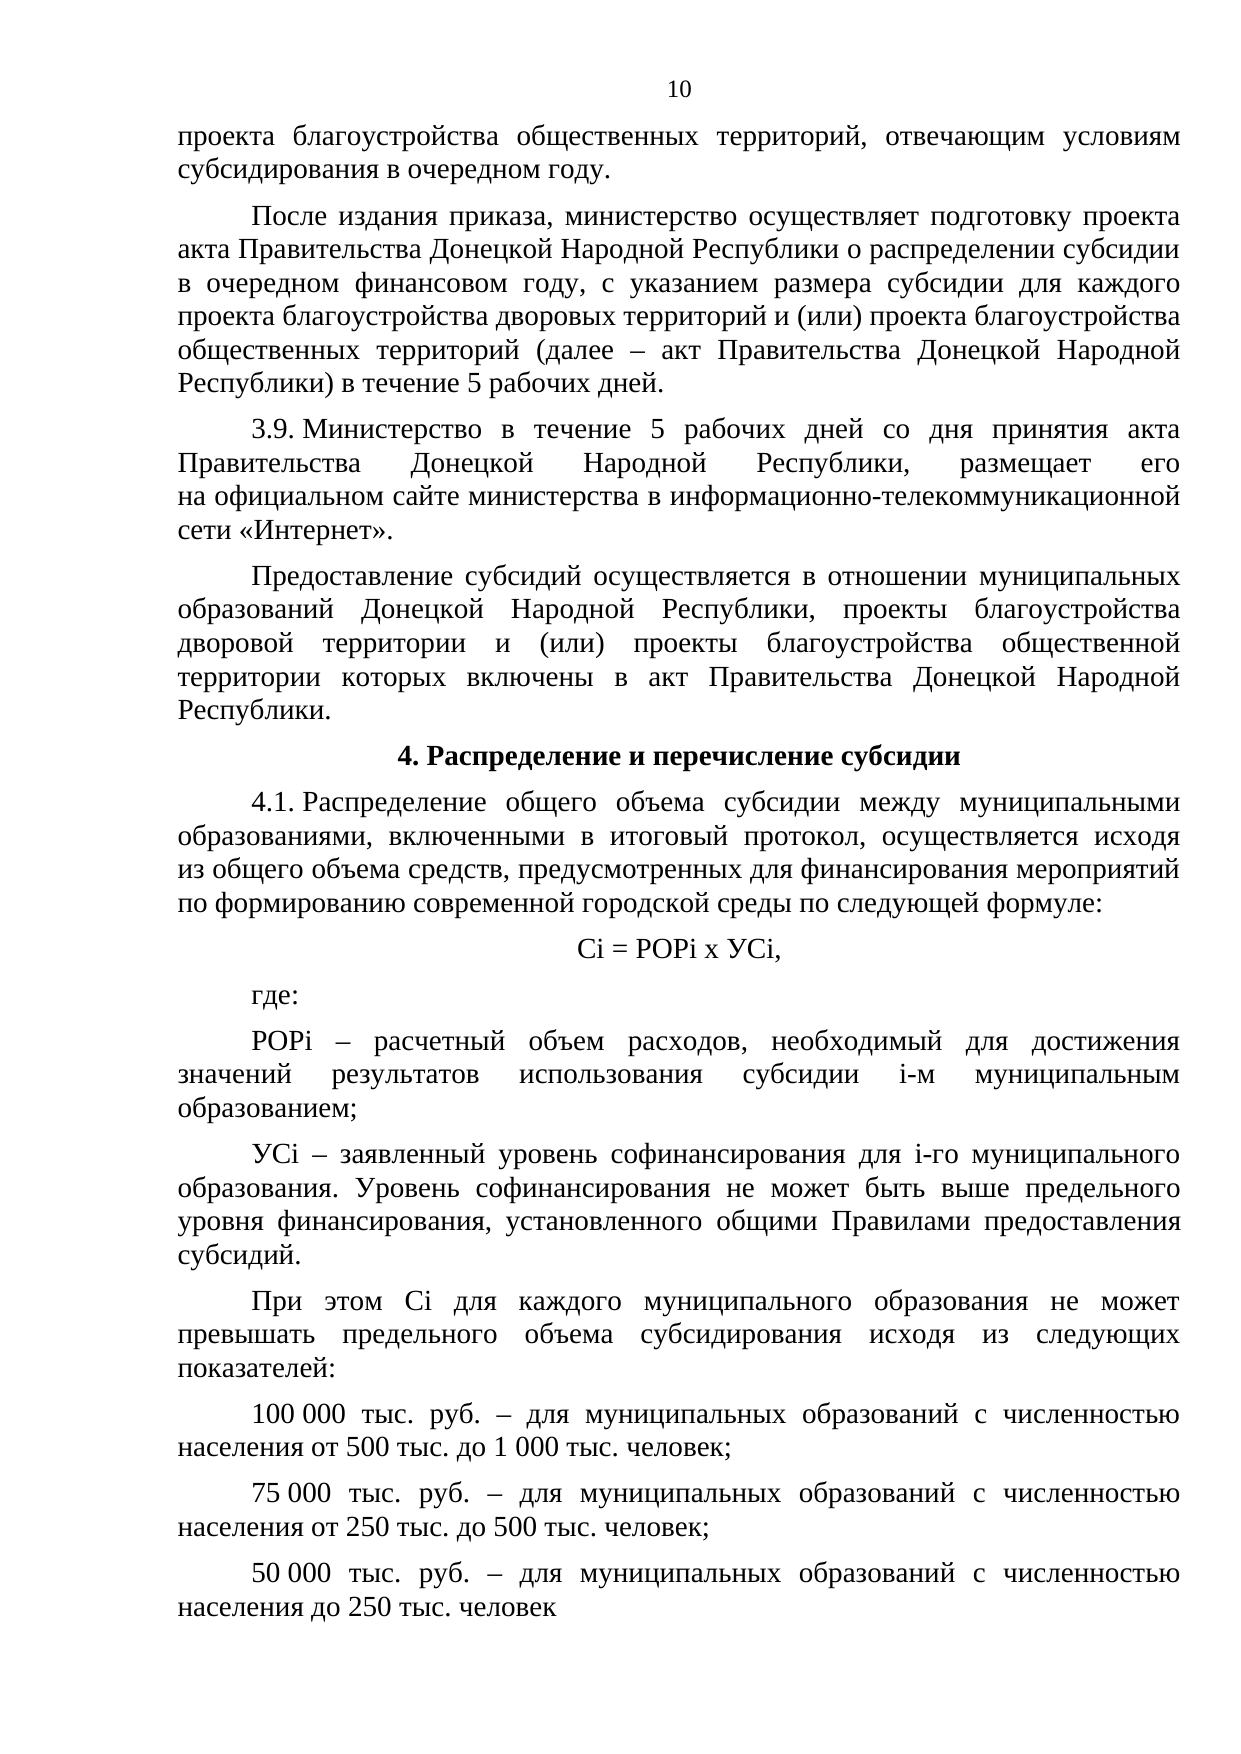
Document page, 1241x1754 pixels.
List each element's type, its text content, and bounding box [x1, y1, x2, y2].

text 75 000 тыс. руб. – для муниципальных образований с численностью населения от 250 тыс. до 500 тыс. человек; [177, 1476, 1181, 1543]
text После издания приказа, министерство осуществляет подготовку проекта акта Правительства Донецкой Народной Республики о распределении субсидии в очередном финансовом году, с указанием размера субсидии для каждого проекта благоустройства дворовых территорий и (или) проекта благоустройства общественных территорий (далее – акт Правительства Донецкой Народной Республики) в течение 5 рабочих дней. [177, 198, 1181, 399]
text Предоставление субсидий осуществляется в отношении муниципальных образований Донецкой Народной Республики, проекты благоустройства дворовой территории и (или) проекты благоустройства общественной территории которых включены в акт Правительства Донецкой Народной Республики. [177, 558, 1181, 726]
text 4.1. Распределение общего объема субсидии между муниципальными образованиями, включенными в итоговый протокол, осуществляется исходя из общего объема средств, предусмотренных для финансирования мероприятий по формированию современной городской среды по следующей формуле: [177, 784, 1181, 918]
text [177, 118, 1181, 185]
text 50 000 тыс. руб. – для муниципальных образований с численностью населения до 250 тыс. человек [177, 1555, 1181, 1622]
text 4. Распределение и перечисление субсидии [177, 738, 1181, 772]
text где: [177, 977, 1181, 1011]
text РОРi – расчетный объем расходов, необходимый для достижения значений результатов использования субсидии i-м муниципальным образованием; [177, 1023, 1181, 1124]
text 3.9. Министерство в течение 5 рабочих дней со дня принятия акта Правительства Донецкой Народной Республики, размещает его на официальном сайте министерства в информационно-телекоммуникационной сети «Интернет». [177, 411, 1181, 546]
text При этом Сi для каждого муниципального образования не может превышать предельного объема субсидирования исходя из следующих показателей: [177, 1283, 1181, 1383]
text 100 000 тыс. руб. – для муниципальных образований с численностью населения от 500 тыс. до 1 000 тыс. человек; [177, 1396, 1181, 1463]
text Сi = РОРi x УСi, [177, 931, 1181, 964]
text УСi – заявленный уровень софинансирования для i-го муниципального образования. Уровень софинансирования не может быть выше предельного уровня финансирования, установленного общими Правилами предоставления субсидий. [177, 1136, 1181, 1270]
